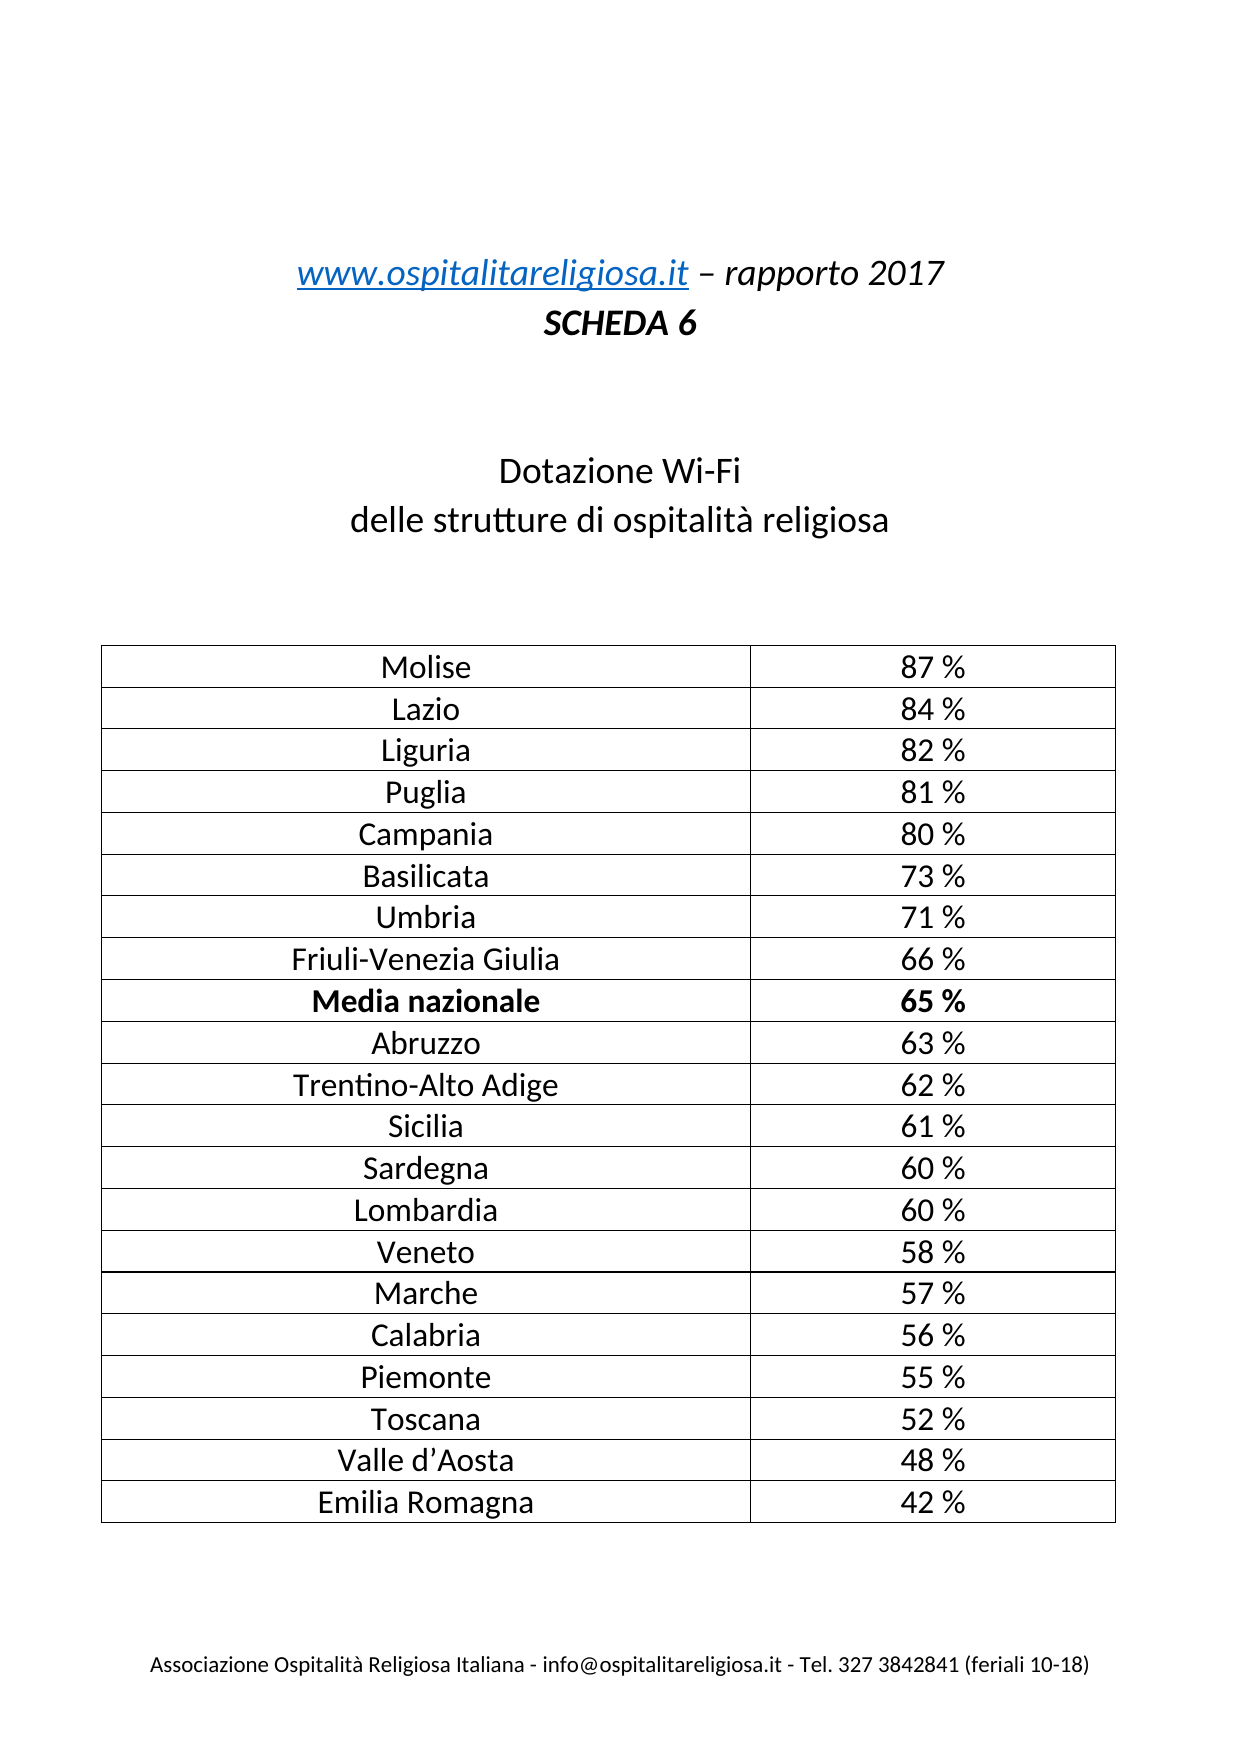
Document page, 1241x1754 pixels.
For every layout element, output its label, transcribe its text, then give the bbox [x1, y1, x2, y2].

table_cell 71 % [751, 896, 1115, 937]
table_cell Veneto [102, 1231, 750, 1271]
table_cell Trentino-Alto Adige [102, 1064, 750, 1104]
table_cell Lazio [102, 688, 750, 728]
text www.ospitalitareligiosa.it – rapporto 2017 [112, 249, 1128, 295]
text Dotazione Wi-Fi [112, 447, 1128, 493]
table_cell Campania [102, 813, 750, 854]
table_cell Media nazionale [102, 980, 750, 1021]
table_cell Piemonte [102, 1356, 750, 1397]
table_cell Abruzzo [102, 1022, 750, 1062]
table_cell Emilia Romagna [102, 1481, 750, 1522]
table_cell Sardegna [102, 1147, 750, 1188]
table_cell 65 % [751, 980, 1115, 1021]
table_cell 42 % [751, 1481, 1115, 1522]
table_cell 48 % [751, 1440, 1115, 1480]
table_cell 84 % [751, 688, 1115, 728]
table_cell Basilicata [102, 855, 750, 895]
table_cell 63 % [751, 1022, 1115, 1062]
table_cell 52 % [751, 1398, 1115, 1438]
table_cell Sicilia [102, 1105, 750, 1146]
text SCHEDA 6 [112, 298, 1128, 344]
table_header Molise [102, 646, 750, 687]
table_cell 81 % [751, 771, 1115, 812]
table_cell Puglia [102, 771, 750, 812]
table_cell 61 % [751, 1105, 1115, 1146]
table_cell Marche [102, 1273, 750, 1313]
table_cell Valle d’Aosta [102, 1440, 750, 1480]
table_cell 60 % [751, 1147, 1115, 1188]
table_cell Toscana [102, 1398, 750, 1438]
table_cell 80 % [751, 813, 1115, 854]
table_cell Lombardia [102, 1189, 750, 1229]
table_cell Friuli-Venezia Giulia [102, 938, 750, 979]
table_cell 62 % [751, 1064, 1115, 1104]
table_cell Calabria [102, 1314, 750, 1355]
table_cell 66 % [751, 938, 1115, 979]
table_cell Umbria [102, 896, 750, 937]
text delle strutture di ospitalità religiosa [112, 496, 1128, 542]
table_cell 56 % [751, 1314, 1115, 1355]
table_cell 58 % [751, 1231, 1115, 1271]
table_cell 60 % [751, 1189, 1115, 1229]
table_cell 55 % [751, 1356, 1115, 1397]
table_cell 82 % [751, 729, 1115, 770]
table_cell 57 % [751, 1273, 1115, 1313]
table_cell Liguria [102, 729, 750, 770]
table_cell 73 % [751, 855, 1115, 895]
table_header 87 % [751, 646, 1115, 687]
